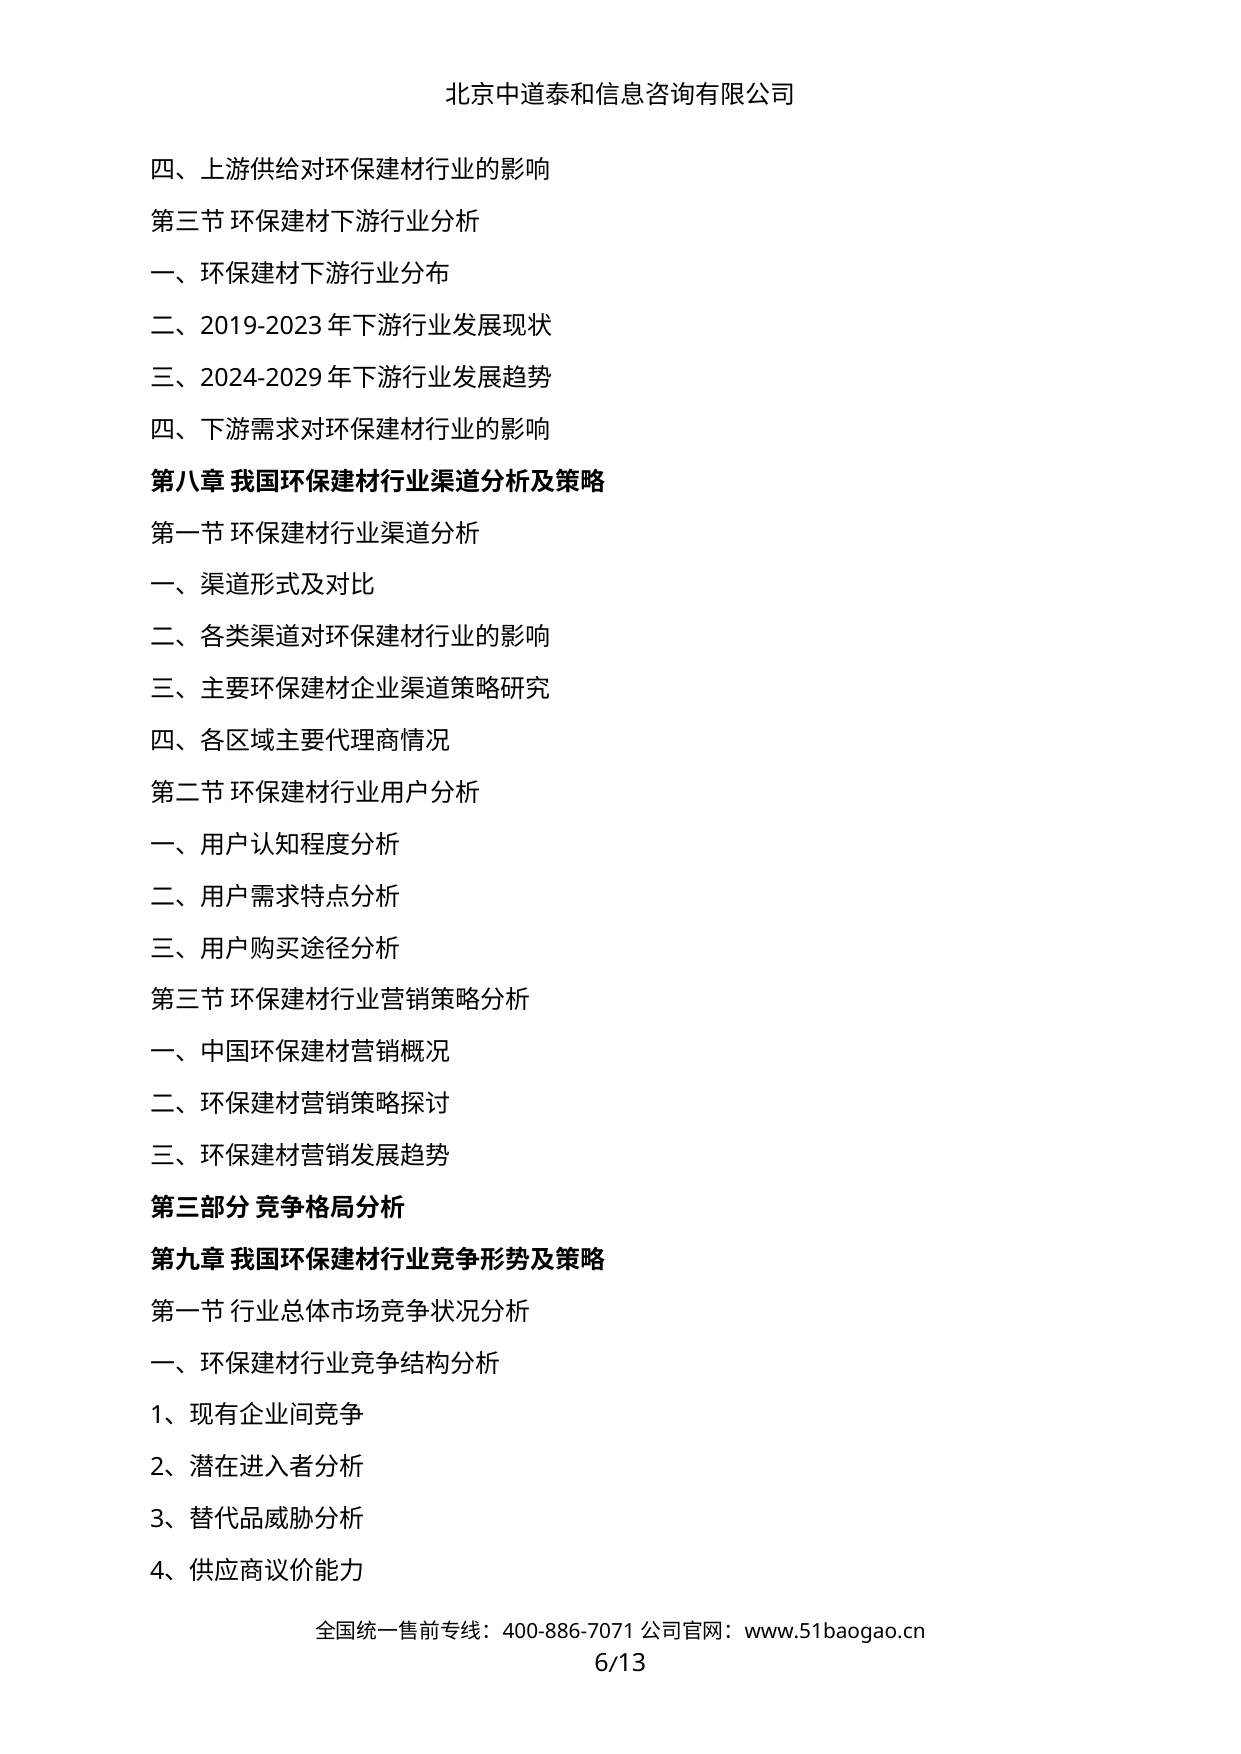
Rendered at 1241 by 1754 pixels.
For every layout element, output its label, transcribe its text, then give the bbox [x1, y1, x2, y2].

text 第九章 我国环保建材行业竞争形势及策略 [150, 1239, 1090, 1276]
text 第一节 环保建材行业渠道分析 [150, 513, 1090, 549]
text 四、上游供给对环保建材行业的影响 [150, 150, 1090, 186]
text 第三部分 竞争格局分析 [150, 1187, 1090, 1224]
text 第一节 行业总体市场竞争状况分析 [150, 1291, 1090, 1327]
text 三、2024-2029年下游行业发展趋势 [150, 357, 1090, 394]
text 二、环保建材营销策略探讨 [150, 1084, 1090, 1120]
text 第三节 环保建材行业营销策略分析 [150, 980, 1090, 1016]
text 1、现有企业间竞争 [150, 1395, 1090, 1431]
text 四、下游需求对环保建材行业的影响 [150, 409, 1090, 446]
text 四、各区域主要代理商情况 [150, 721, 1090, 757]
text 2、潜在进入者分析 [150, 1447, 1090, 1483]
text 一、中国环保建材营销概况 [150, 1032, 1090, 1068]
text 三、主要环保建材企业渠道策略研究 [150, 669, 1090, 705]
text 二、2019-2023年下游行业发展现状 [150, 306, 1090, 342]
text 一、环保建材下游行业分布 [150, 254, 1090, 290]
text 三、环保建材营销发展趋势 [150, 1136, 1090, 1172]
text 三、用户购买途径分析 [150, 928, 1090, 964]
text 一、用户认知程度分析 [150, 824, 1090, 861]
text 一、渠道形式及对比 [150, 565, 1090, 601]
text 第八章 我国环保建材行业渠道分析及策略 [150, 461, 1090, 497]
text 3、替代品威胁分析 [150, 1499, 1090, 1535]
text 一、环保建材行业竞争结构分析 [150, 1343, 1090, 1379]
text 二、用户需求特点分析 [150, 876, 1090, 912]
text 4、供应商议价能力 [150, 1551, 1090, 1587]
text 第二节 环保建材行业用户分析 [150, 772, 1090, 809]
text 第三节 环保建材下游行业分析 [150, 202, 1090, 238]
text 二、各类渠道对环保建材行业的影响 [150, 617, 1090, 653]
